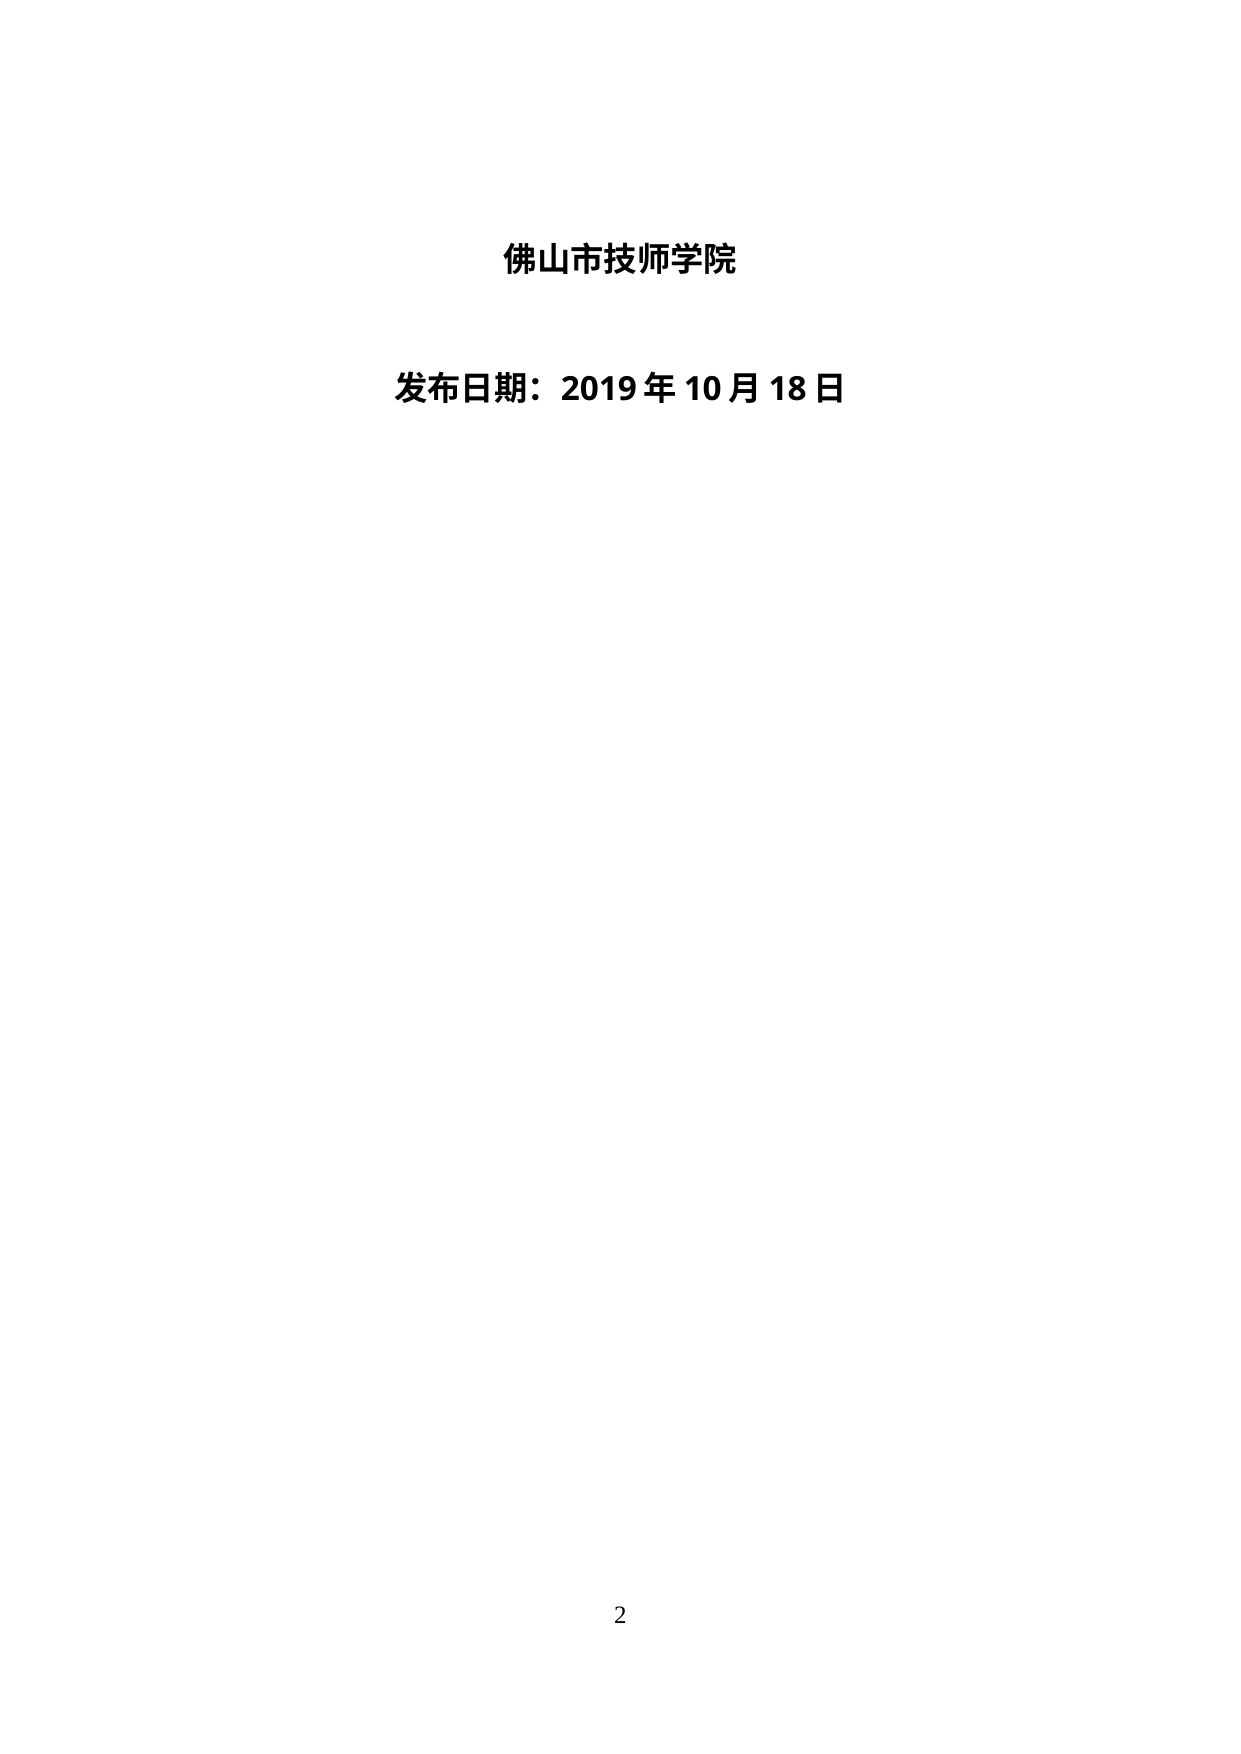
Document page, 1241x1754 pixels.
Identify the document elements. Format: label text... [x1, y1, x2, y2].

text 发布日期：2019年10月18日 [118, 354, 1122, 419]
text 佛山市技师学院 [118, 224, 1122, 289]
